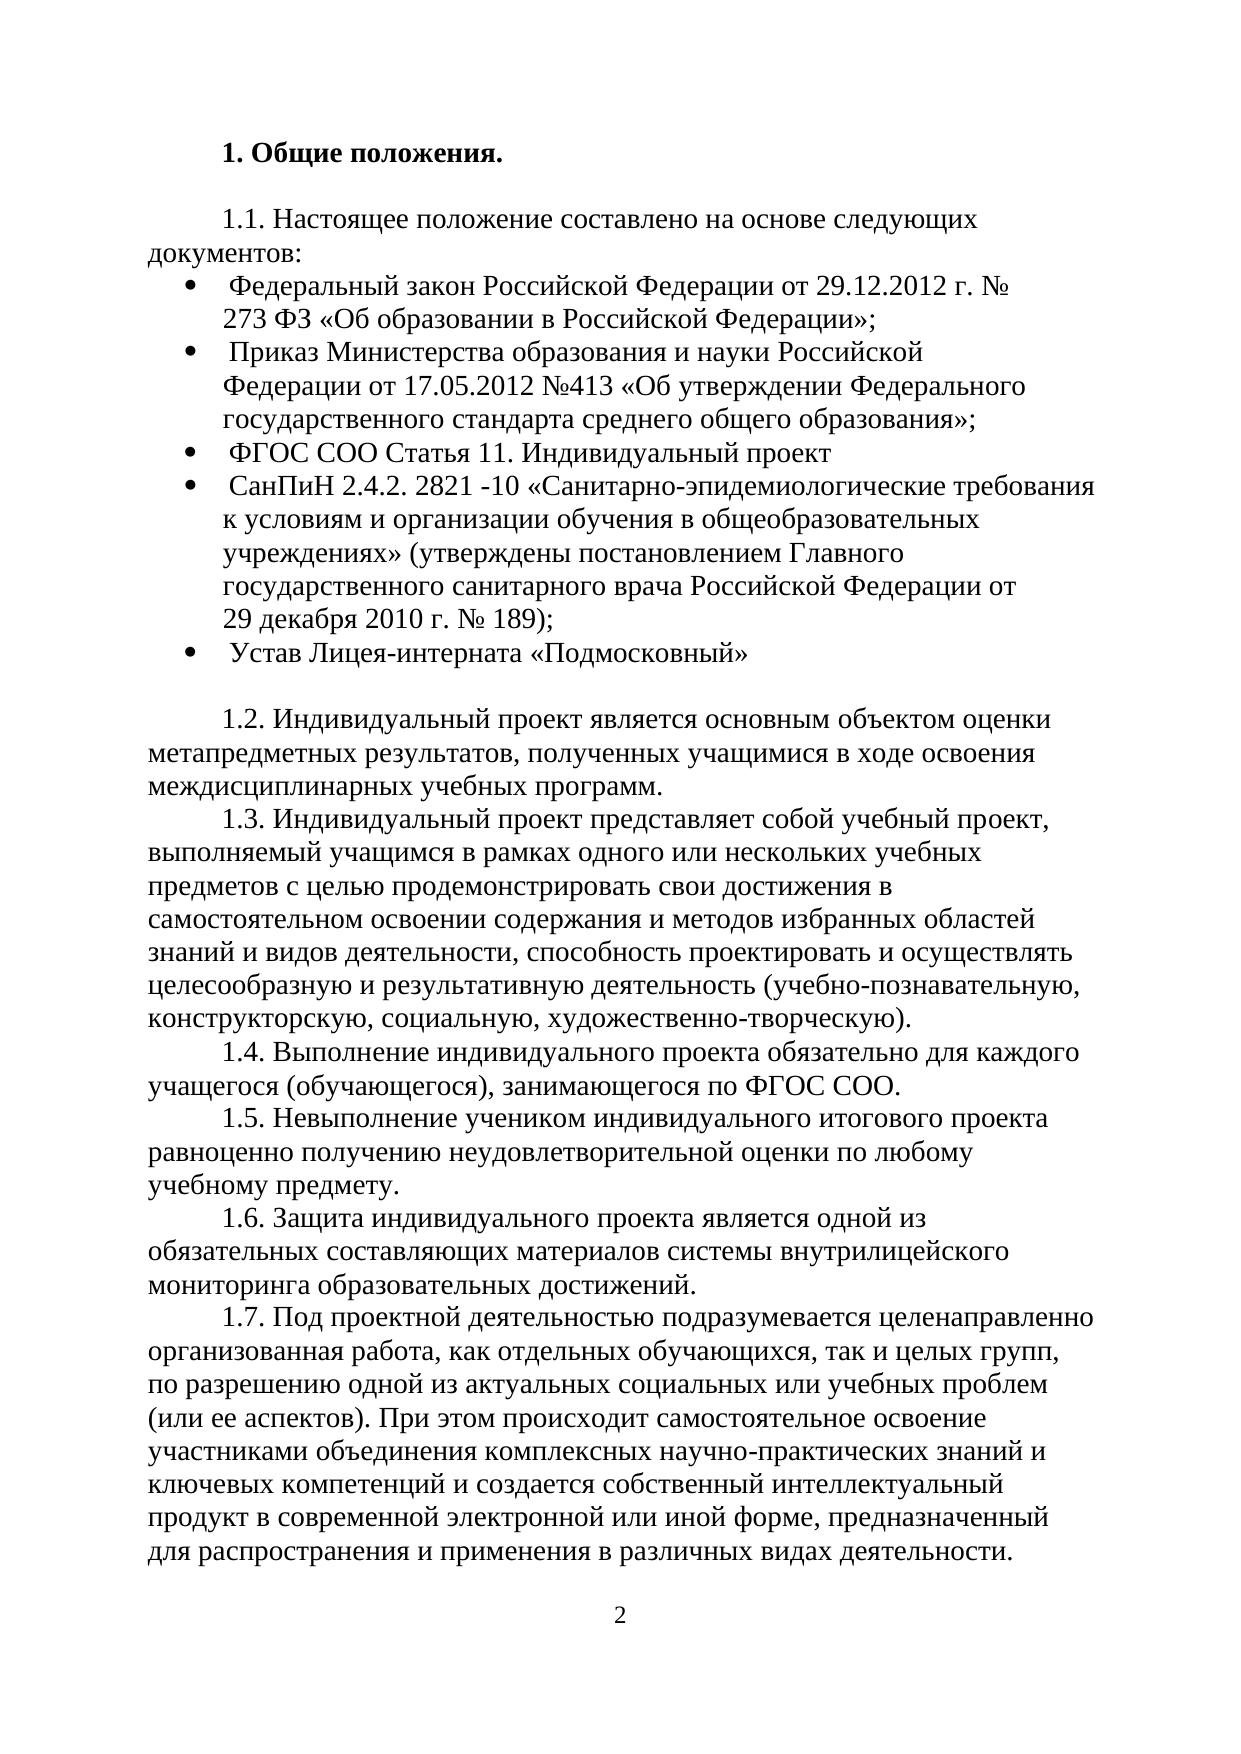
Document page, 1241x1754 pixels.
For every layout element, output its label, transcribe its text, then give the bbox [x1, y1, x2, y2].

text 1.2. Индивидуальный проект является основным объектом оценки метапредметных результатов, полученных учащимися в ходе освоения междисциплинарных учебных программ. [148, 702, 1057, 802]
text 1.6. Защита индивидуального проекта является одной из обязательных составляющих материалов системы внутрилицейского мониторинга образовательных достижений. [148, 1201, 1015, 1300]
text 1.1. Настоящее положение составлено на основе следующих документов: [148, 202, 983, 269]
text 1.3. Индивидуальный проект представляет собой учебный проект, выполняемый учащимся в рамках одного или нескольких учебных предметов с целью продемонстрировать свои достижения в самостоятельном освоении содержания и методов избранных областей знаний и видов деятельности, способность проектировать и осуществлять целесообразную и результативную деятельность (учебно-познавательную, конструкторскую, социальную, художественно-творческую). [148, 802, 1086, 1034]
text 1.5. Невыполнение учеником индивидуального итогового проекта равноценно получению неудовлетворительной оценки по любому учебному предмету. [148, 1101, 1054, 1201]
text Федеральный закон Российской Федерации от 29.12.2012 г. № 273 ФЗ «Об образовании в Российской Федерации»; [185, 269, 1059, 335]
text 2 [614, 1600, 1154, 1629]
text Устав Лицея-интерната «Подмосковный» [185, 635, 1154, 668]
text 1.4. Выполнение индивидуального проекта обязательно для каждого учащегося (обучающегося), занимающегося по ФГОС СОО. [148, 1034, 1085, 1101]
text ФГОС СОО Статья 11. Индивидуальный проект [185, 435, 1154, 469]
text СанПиН 2.4.2. 2821 -10 «Санитарно-эпидемиологические требования к условиям и организации обучения в общеобразовательных учреждениях» (утверждены постановлением Главного государственного санитарного врача Российской Федерации от [185, 469, 1094, 602]
text Приказ Министерства образования и науки Российской Федерации от 17.05.2012 №413 «Об утверждении Федерального государственного стандарта среднего общего образования»; [185, 335, 1068, 435]
text 1. Общие положения. [221, 135, 1154, 169]
text 1.7. Под проектной деятельностью подразумевается целенаправленно организованная работа, как отдельных обучающихся, так и целых групп, по разрешению одной из актуальных социальных или учебных проблем (или ее аспектов). При этом происходит самостоятельное освоение участниками объединения комплексных научно-практических знаний и ключевых компетенций и создается собственный интеллектуальный продукт в современной электронной или иной форме, предназначенный для распространения и применения в различных видах деятельности. [148, 1300, 1100, 1566]
text 29 декабря 2010 г. № 189); [223, 602, 1154, 635]
